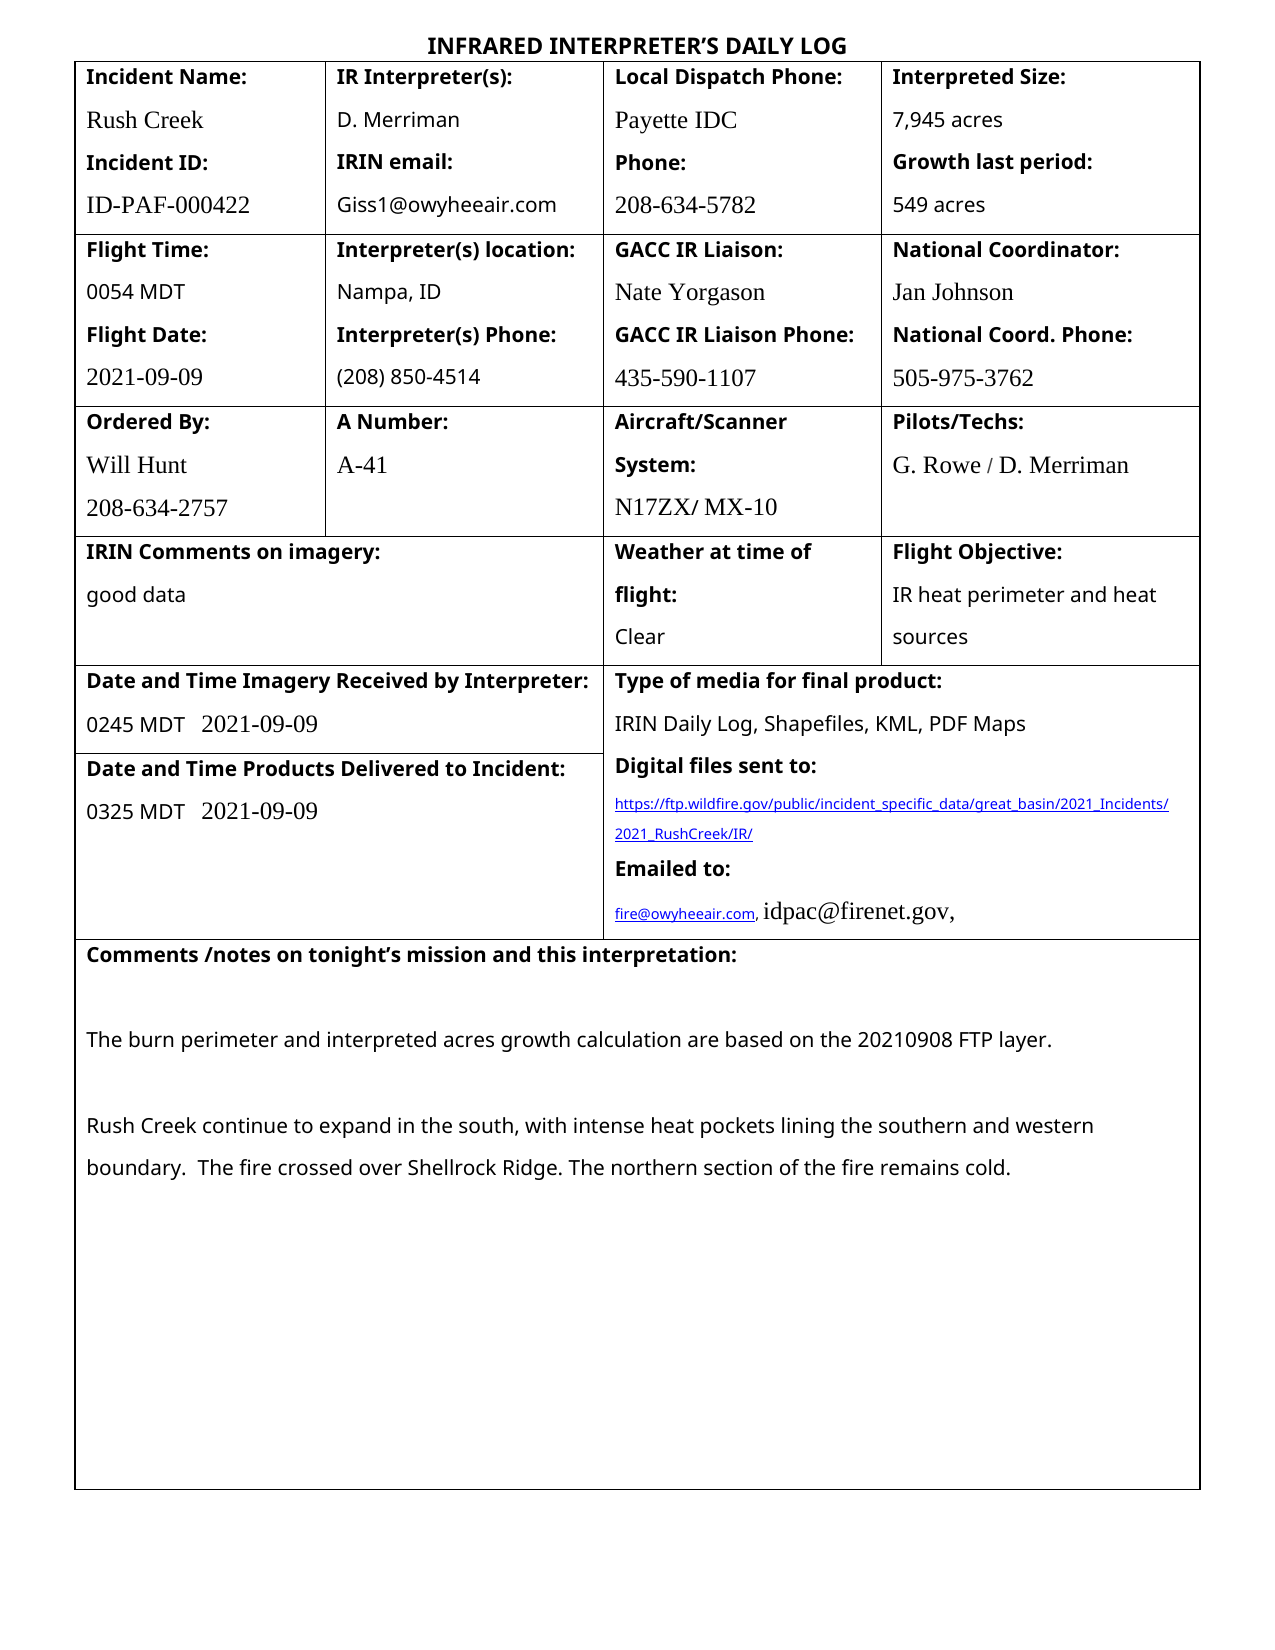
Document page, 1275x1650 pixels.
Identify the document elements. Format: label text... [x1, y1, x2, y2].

table_cell Pilots/Techs: / [882, 407, 1199, 536]
table_cell GACC IR Liaison: GACC IR Liaison Phone: [604, 235, 881, 406]
table_cell Flight Objective: IR heat perimeter and heat sources [882, 537, 1199, 665]
table_header Interpreted Size: 7,945 acres Growth last period: 549 acres [882, 62, 1199, 234]
table_cell Aircraft/Scanner System: / [604, 407, 881, 536]
table_cell National Coordinator: National Coord. Phone: [882, 235, 1199, 406]
table_cell Date and Time Imagery Received by Interpreter: 0245 MDT [76, 666, 603, 753]
table_cell Comments /notes on tonight’s mission and this interpretation: The burn perimeter and interpreted acres growth calculation are based on the 20210908 FTP layer. Rush Creek continue to expand in the south, with intense heat pockets lining the southern and western boundary. The fire crossed over Shellrock Ridge. The northern section of the fire remains cold. [76, 940, 1199, 1489]
table_cell Flight Time: 0054 MDT Flight Date: [76, 235, 325, 406]
table_cell Type of media for final product: IRIN Daily Log, Shapefiles, KML, PDF Maps Digital files sent to: https://ftp.wildfire.gov/public/incident_specific_data/great_basin/2021_Incidents/2021_RushCreek/IR/ Emailed to: fire@owyheeair.com, [604, 666, 1199, 939]
table_header IR Interpreter(s): D. Merriman IRIN email: Giss1@owyheeair.com [326, 62, 603, 234]
table_header Incident Name: Incident ID: [76, 62, 325, 234]
table_cell Date and Time Products Delivered to Incident: 0325 MDT [76, 754, 603, 939]
table_cell Ordered By: [76, 407, 325, 536]
table_cell Interpreter(s) location: Nampa, ID Interpreter(s) Phone: (208) 850-4514 [326, 235, 603, 406]
table_header Local Dispatch Phone: Phone: [604, 62, 881, 234]
table_cell Weather at time of flight: Clear [604, 537, 881, 665]
table_cell IRIN Comments on imagery: good data [76, 537, 603, 665]
table_cell A Number: [326, 407, 603, 536]
